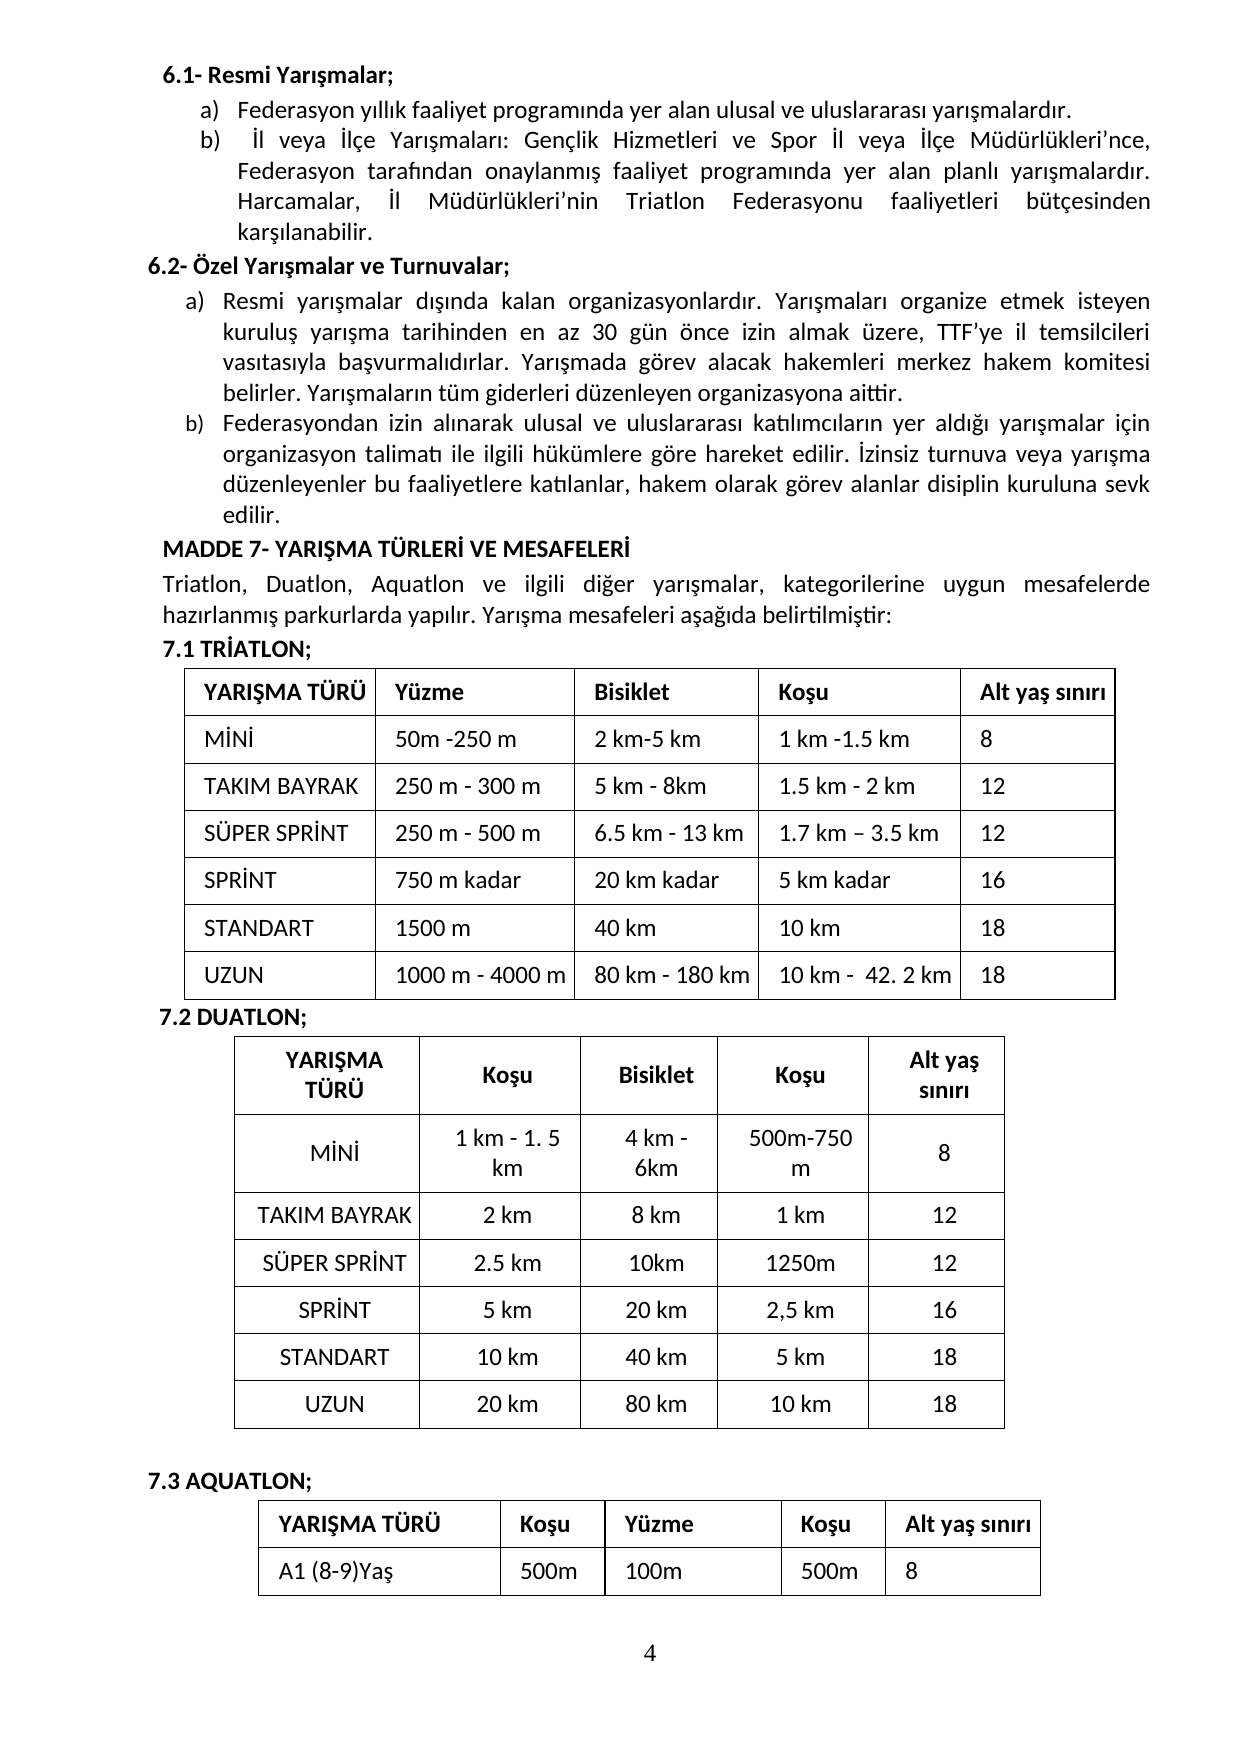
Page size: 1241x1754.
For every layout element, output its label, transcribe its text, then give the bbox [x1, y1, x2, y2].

list Federasyon yıllık faaliyet programında yer alan ulusal ve uluslararası yarışmalardır. [200, 94, 1152, 124]
table_cell TAKIM BAYRAK [185, 764, 375, 810]
table_cell 20 km [420, 1381, 580, 1428]
table_cell 5 km [420, 1287, 580, 1333]
text 7.2 DUATLON; [148, 1002, 1152, 1032]
table_cell 80 km - 180 km [575, 952, 758, 998]
table_cell 2 km [420, 1193, 580, 1239]
table_cell 10 km [759, 905, 960, 951]
table_cell MİNİ [185, 716, 375, 762]
table_header Alt yaş sınırı [961, 669, 1114, 715]
table_cell 500m [782, 1548, 885, 1594]
list İl veya İlçe Yarışmaları: Gençlik Hizmetleri ve Spor İl veya İlçe Müdürlükleri’nce, Federasyon tarafından onaylanmış faaliyet programında yer alan planlı yarışmalardır. Harcamalar, İl Müdürlükleri’nin Triatlon Federasyonu faaliyetleri bütçesinden karşılanabilir. [200, 124, 1152, 246]
table_cell 8 [961, 716, 1114, 762]
text MADDE 7- YARIŞMA TÜRLERİ VE MESAFELERİ [162, 533, 1152, 564]
table_header Alt yaş sınırı [869, 1037, 1004, 1114]
table_cell 1 km [718, 1193, 868, 1239]
table_cell 2.5 km [420, 1240, 580, 1286]
table_header Bisiklet [575, 669, 758, 715]
table_header YARIŞMA TÜRÜ [185, 669, 375, 715]
table_cell 500m-750 m [718, 1115, 868, 1192]
table_cell SÜPER SPRİNT [185, 811, 375, 857]
table_cell 1.7 km – 3.5 km [759, 811, 960, 857]
table_cell 6.5 km - 13 km [575, 811, 758, 857]
table_cell 1000 m - 4000 m [376, 952, 574, 998]
table_cell 16 [961, 858, 1114, 904]
text 7.3 AQUATLON; [148, 1465, 1152, 1496]
table_cell UZUN [235, 1381, 419, 1428]
table_header Yüzme [606, 1501, 781, 1547]
text 7.1 TRİATLON; [162, 633, 1152, 664]
table_cell 20 km kadar [575, 858, 758, 904]
list Resmi yarışmalar dışında kalan organizasyonlardır. Yarışmaları organize etmek isteyen kuruluş yarışma tarihinden en az 30 gün önce izin almak üzere, TTF’ye il temsilcileri vasıtasıyla başvurmalıdırlar. Yarışmada görev alacak hakemleri merkez hakem komitesi belirler. Yarışmaların tüm giderleri düzenleyen organizasyona aittir. [185, 285, 1152, 407]
table_cell 100m [606, 1548, 781, 1594]
table_cell 12 [961, 764, 1114, 810]
table_header Koşu [501, 1501, 604, 1547]
table_cell 250 m - 300 m [376, 764, 574, 810]
table_cell 1 km -1.5 km [759, 716, 960, 762]
table_header YARIŞMA TÜRÜ [259, 1501, 500, 1547]
table_cell 10 km [420, 1334, 580, 1380]
table_cell 20 km [581, 1287, 717, 1333]
table_cell 18 [869, 1334, 1004, 1380]
table_cell 8 km [581, 1193, 717, 1239]
table_cell 5 km kadar [759, 858, 960, 904]
table_cell 250 m - 500 m [376, 811, 574, 857]
list Federasyondan izin alınarak ulusal ve uluslararası katılımcıların yer aldığı yarışmalar için organizasyon talimatı ile ilgili hükümlere göre hareket edilir. İzinsiz turnuva veya yarışma düzenleyenler bu faaliyetlere katılanlar, hakem olarak görev alanlar disiplin kuruluna sevk edilir. [185, 407, 1152, 529]
table_cell 10 km [718, 1381, 868, 1428]
table_cell A1 (8-9)Yaş [259, 1548, 500, 1594]
table_header Koşu [759, 669, 960, 715]
text 6.1- Resmi Yarışmalar; [162, 59, 1152, 89]
table_cell 10km [581, 1240, 717, 1286]
table_cell SPRİNT [235, 1287, 419, 1333]
table_header Yüzme [376, 669, 574, 715]
table_cell 40 km [575, 905, 758, 951]
table_cell 40 km [581, 1334, 717, 1380]
table_cell 18 [961, 905, 1114, 951]
table_cell SÜPER SPRİNT [235, 1240, 419, 1286]
text 6.2- Özel Yarışmalar ve Turnuvalar; [148, 251, 1152, 281]
table_header Koşu [718, 1037, 868, 1114]
table_cell 50m -250 m [376, 716, 574, 762]
table_cell 5 km - 8km [575, 764, 758, 810]
table_cell MİNİ [235, 1115, 419, 1192]
table_cell 1 km - 1. 5 km [420, 1115, 580, 1192]
table_cell 2,5 km [718, 1287, 868, 1333]
table_header Koşu [420, 1037, 580, 1114]
table_cell 5 km [718, 1334, 868, 1380]
table_header Alt yaş sınırı [886, 1501, 1040, 1547]
table_cell TAKIM BAYRAK [235, 1193, 419, 1239]
table_cell 16 [869, 1287, 1004, 1333]
table_cell 12 [961, 811, 1114, 857]
table_cell UZUN [185, 952, 375, 998]
table_cell 8 [869, 1115, 1004, 1192]
table_header Bisiklet [581, 1037, 717, 1114]
table_cell 4 km - 6km [581, 1115, 717, 1192]
table_cell 750 m kadar [376, 858, 574, 904]
table_cell 12 [869, 1193, 1004, 1239]
table_cell 1.5 km - 2 km [759, 764, 960, 810]
table_header YARIŞMA TÜRÜ [235, 1037, 419, 1114]
table_cell 10 km - 42. 2 km [759, 952, 960, 998]
table_cell 18 [869, 1381, 1004, 1428]
table_cell 80 km [581, 1381, 717, 1428]
table_cell 1500 m [376, 905, 574, 951]
table_cell STANDART [185, 905, 375, 951]
table_cell SPRİNT [185, 858, 375, 904]
table_cell 8 [886, 1548, 1040, 1594]
table_cell 1250m [718, 1240, 868, 1286]
table_cell 12 [869, 1240, 1004, 1286]
table_cell STANDART [235, 1334, 419, 1380]
table_cell 2 km-5 km [575, 716, 758, 762]
table_header Koşu [782, 1501, 885, 1547]
text Triatlon, Duatlon, Aquatlon ve ilgili diğer yarışmalar, kategorilerine uygun mesafelerde hazırlanmış parkurlarda yapılır. Yarışma mesafeleri aşağıda belirtilmiştir: [162, 568, 1152, 629]
table_cell 500m [501, 1548, 604, 1594]
table_cell 18 [961, 952, 1114, 998]
